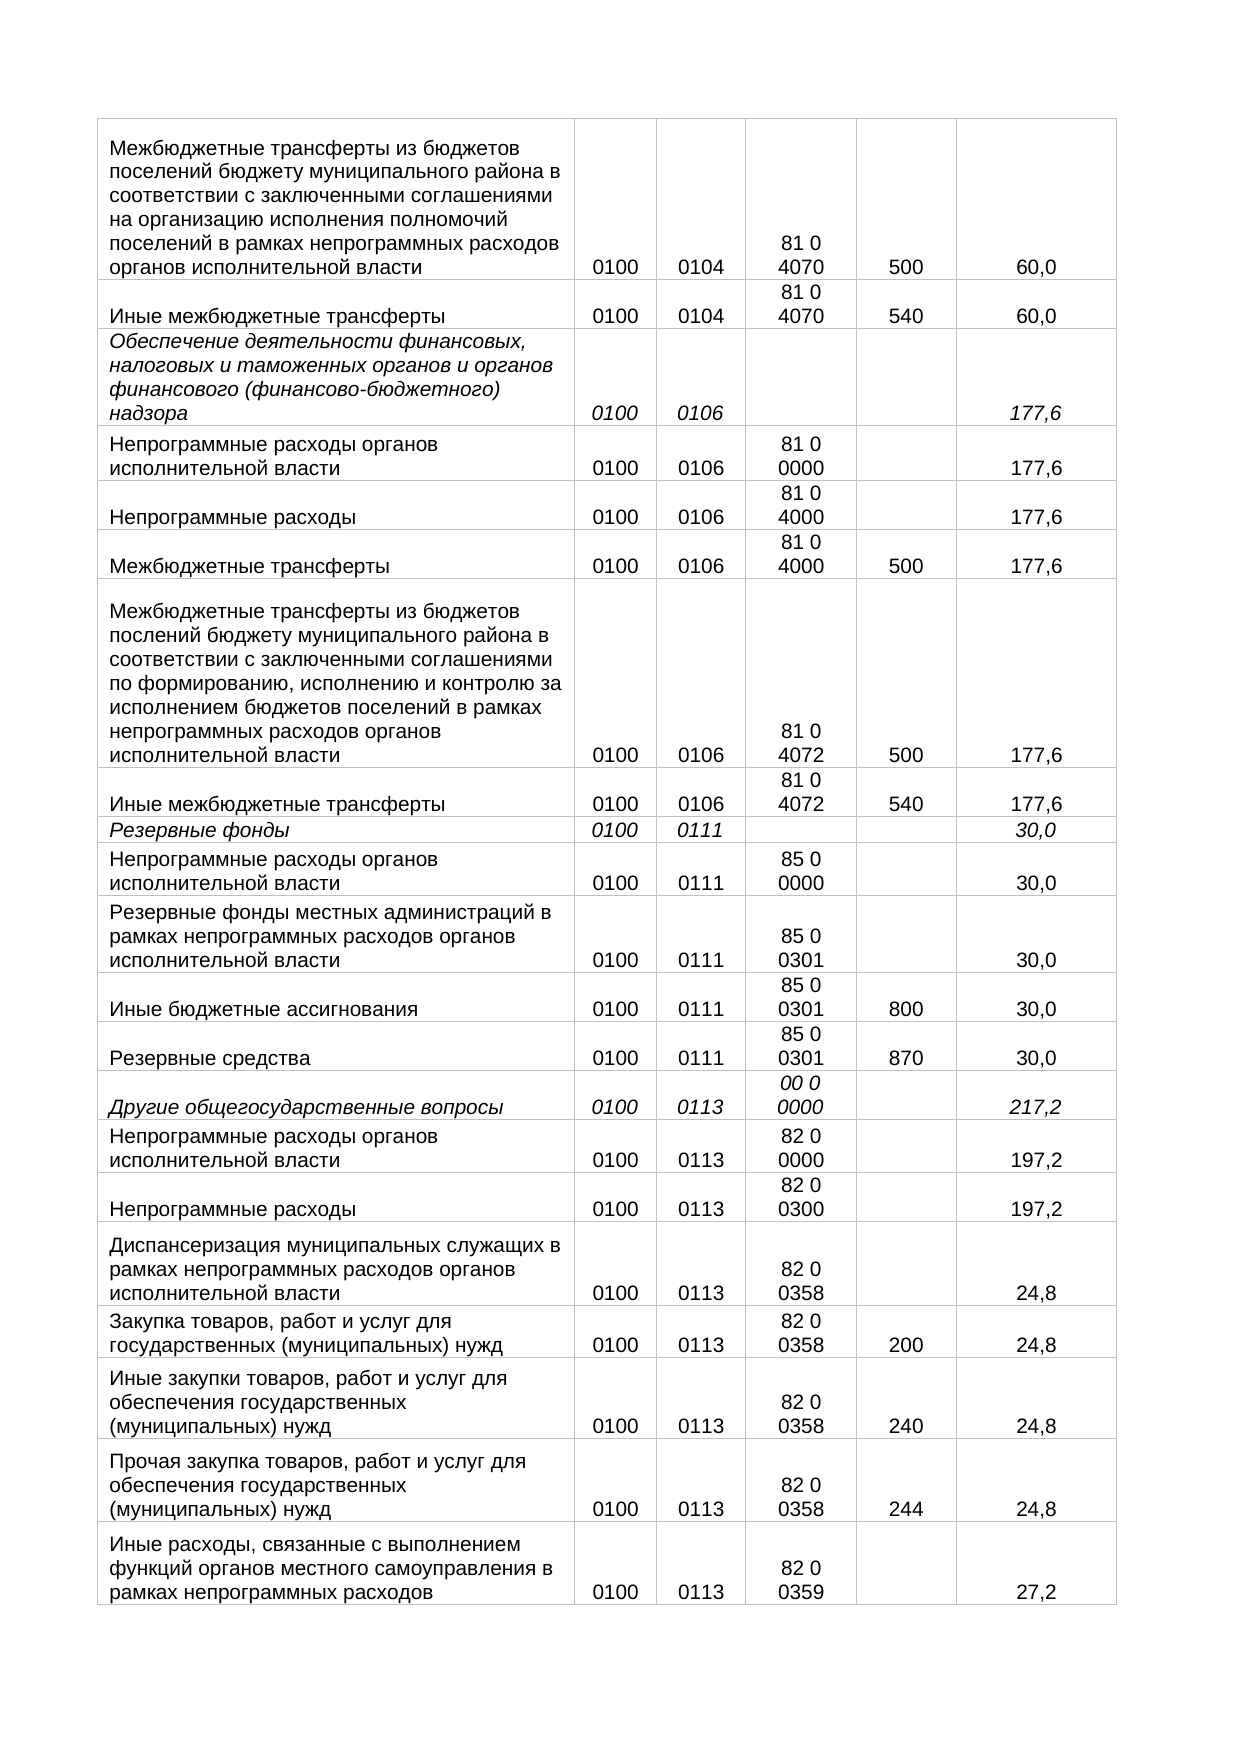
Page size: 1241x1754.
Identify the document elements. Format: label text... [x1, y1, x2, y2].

table_cell 177,6 [957, 579, 1116, 767]
table_cell Иные расходы, связанные с выполнением функций органов местного самоуправления в рамках непрограммных расходов [98, 1522, 574, 1603]
table_cell 30,0 [957, 973, 1116, 1021]
table_cell [857, 843, 956, 895]
table_cell Прочая закупка товаров, работ и услуг для обеспечения государственных (муниципальных) нужд [98, 1439, 574, 1521]
table_cell 0100 [575, 768, 656, 816]
table_cell Иные закупки товаров, работ и услуг для обеспечения государственных (муниципальных) нужд [98, 1358, 574, 1438]
table_cell 82 0 0358 [746, 1222, 856, 1305]
table_cell 0113 [657, 1439, 745, 1521]
table_cell 0113 [657, 1120, 745, 1172]
table_cell 177,6 [957, 768, 1116, 816]
table_cell 0111 [657, 896, 745, 972]
table_cell Межбюджетные трансферты [98, 530, 574, 577]
table_cell 197,2 [957, 1173, 1116, 1221]
table_cell 82 0 0000 [746, 1120, 856, 1172]
table_cell [857, 896, 956, 972]
table_cell 0100 [575, 426, 656, 479]
table_cell 0113 [657, 1522, 745, 1603]
table_cell 0100 [575, 896, 656, 972]
table_cell 0100 [575, 1022, 656, 1070]
table_cell 0106 [657, 768, 745, 816]
table_cell Межбюджетные трансферты из бюджетов послений бюджету муниципального района в соответствии с заключенными соглашениями по формированию, исполнению и контролю за исполнением бюджетов поселений в рамках непрограммных расходов органов исполнительной власти [98, 579, 574, 767]
table_cell 82 0 0300 [746, 1173, 856, 1221]
table_cell 0100 [575, 280, 656, 328]
table_cell 30,0 [957, 896, 1116, 972]
table_cell 81 0 4072 [746, 768, 856, 816]
table_cell 177,6 [957, 530, 1116, 577]
table_cell 0100 [575, 530, 656, 577]
table_cell Непрограммные расходы [98, 481, 574, 528]
table_cell 0100 [575, 1173, 656, 1221]
table_cell 0100 [575, 1306, 656, 1357]
table_cell 81 0 4070 [746, 280, 856, 328]
table_cell 0100 [575, 1120, 656, 1172]
table_cell 85 0 0000 [746, 843, 856, 895]
table_cell 0111 [657, 817, 745, 842]
table_cell 540 [857, 280, 956, 328]
table_cell 500 [857, 530, 956, 577]
table_cell 24,8 [957, 1358, 1116, 1438]
table_cell 00 0 0000 [746, 1071, 856, 1119]
table_cell 0111 [657, 843, 745, 895]
table_cell 0106 [657, 481, 745, 528]
table_cell 0113 [657, 1222, 745, 1305]
table_cell Непрограммные расходы органов исполнительной власти [98, 426, 574, 479]
table_cell 244 [857, 1439, 956, 1521]
table_cell 0106 [657, 530, 745, 577]
table_cell Непрограммные расходы органов исполнительной власти [98, 843, 574, 895]
table_cell Непрограммные расходы [98, 1173, 574, 1221]
table_cell Иные межбюджетные трансферты [98, 768, 574, 816]
table_cell 0100 [575, 1522, 656, 1603]
table_cell Закупка товаров, работ и услуг для государственных (муниципальных) нужд [98, 1306, 574, 1357]
table_cell 0100 [575, 1071, 656, 1119]
table_cell Иные бюджетные ассигнования [98, 973, 574, 1021]
table_cell 60,0 [957, 119, 1116, 279]
table_cell 240 [857, 1358, 956, 1438]
table_cell 0100 [575, 119, 656, 279]
table_cell 81 0 0000 [746, 426, 856, 479]
table_cell 0100 [575, 1358, 656, 1438]
table_cell 85 0 0301 [746, 973, 856, 1021]
table_cell 0100 [575, 329, 656, 425]
table_cell 82 0 0358 [746, 1306, 856, 1357]
table_cell 24,8 [957, 1222, 1116, 1305]
table_cell Другие общегосударственные вопросы [98, 1071, 574, 1119]
table_cell 82 0 0358 [746, 1358, 856, 1438]
table_cell Резервные фонды [98, 817, 574, 842]
table_cell 81 0 4072 [746, 579, 856, 767]
table_cell 0100 [575, 973, 656, 1021]
table_cell Резервные фонды местных администраций в рамках непрограммных расходов органов исполнительной власти [98, 896, 574, 972]
table_cell 30,0 [957, 817, 1116, 842]
table_cell 0113 [657, 1358, 745, 1438]
table_cell [857, 329, 956, 425]
table_cell 85 0 0301 [746, 896, 856, 972]
table_cell 0100 [575, 481, 656, 528]
table_cell 500 [857, 119, 956, 279]
table_cell 0100 [575, 817, 656, 842]
table_cell 177,6 [957, 426, 1116, 479]
table_cell 0104 [657, 119, 745, 279]
table_cell [857, 1173, 956, 1221]
table_cell 0106 [657, 329, 745, 425]
table_cell 0113 [657, 1306, 745, 1357]
table_cell Межбюджетные трансферты из бюджетов поселений бюджету муниципального района в соответствии с заключенными соглашениями на организацию исполнения полномочий поселений в рамках непрограммных расходов органов исполнительной власти [98, 119, 574, 279]
table_cell 82 0 0358 [746, 1439, 856, 1521]
table_cell 0113 [657, 1071, 745, 1119]
table_cell [857, 1522, 956, 1603]
table_cell [857, 1071, 956, 1119]
table_cell 24,8 [957, 1439, 1116, 1521]
table_cell 0106 [657, 579, 745, 767]
table_cell 0111 [657, 1022, 745, 1070]
table_cell 30,0 [957, 1022, 1116, 1070]
table_cell 0100 [575, 843, 656, 895]
table_cell Иные межбюджетные трансферты [98, 280, 574, 328]
table_cell [857, 1120, 956, 1172]
table_cell 81 0 4000 [746, 530, 856, 577]
table_cell 540 [857, 768, 956, 816]
table_cell 500 [857, 579, 956, 767]
table_cell [746, 817, 856, 842]
table_cell 82 0 0359 [746, 1522, 856, 1603]
table_cell 217,2 [957, 1071, 1116, 1119]
table_cell [857, 481, 956, 528]
table_cell 0100 [575, 579, 656, 767]
table_cell 197,2 [957, 1120, 1116, 1172]
table_cell 27,2 [957, 1522, 1116, 1603]
table_cell Непрограммные расходы органов исполнительной власти [98, 1120, 574, 1172]
table_cell [857, 1222, 956, 1305]
table_cell Обеспечение деятельности финансовых, налоговых и таможенных органов и органов финансового (финансово-бюджетного) надзора [98, 329, 574, 425]
table_cell 24,8 [957, 1306, 1116, 1357]
table_cell 200 [857, 1306, 956, 1357]
table_cell 870 [857, 1022, 956, 1070]
table_cell [857, 426, 956, 479]
table_cell 85 0 0301 [746, 1022, 856, 1070]
table_cell 0100 [575, 1439, 656, 1521]
table_cell 0113 [657, 1173, 745, 1221]
table_cell 800 [857, 973, 956, 1021]
table_cell [857, 817, 956, 842]
table_cell 0111 [657, 973, 745, 1021]
table_cell [746, 329, 856, 425]
table_cell 0104 [657, 280, 745, 328]
table_cell 0100 [575, 1222, 656, 1305]
table_cell 60,0 [957, 280, 1116, 328]
table_cell 81 0 4000 [746, 481, 856, 528]
table_cell 177,6 [957, 329, 1116, 425]
table_cell 177,6 [957, 481, 1116, 528]
table_cell Диспансеризация муниципальных служащих в рамках непрограммных расходов органов исполнительной власти [98, 1222, 574, 1305]
table_cell 0106 [657, 426, 745, 479]
table_cell 30,0 [957, 843, 1116, 895]
table_cell Резервные средства [98, 1022, 574, 1070]
table_cell 81 0 4070 [746, 119, 856, 279]
